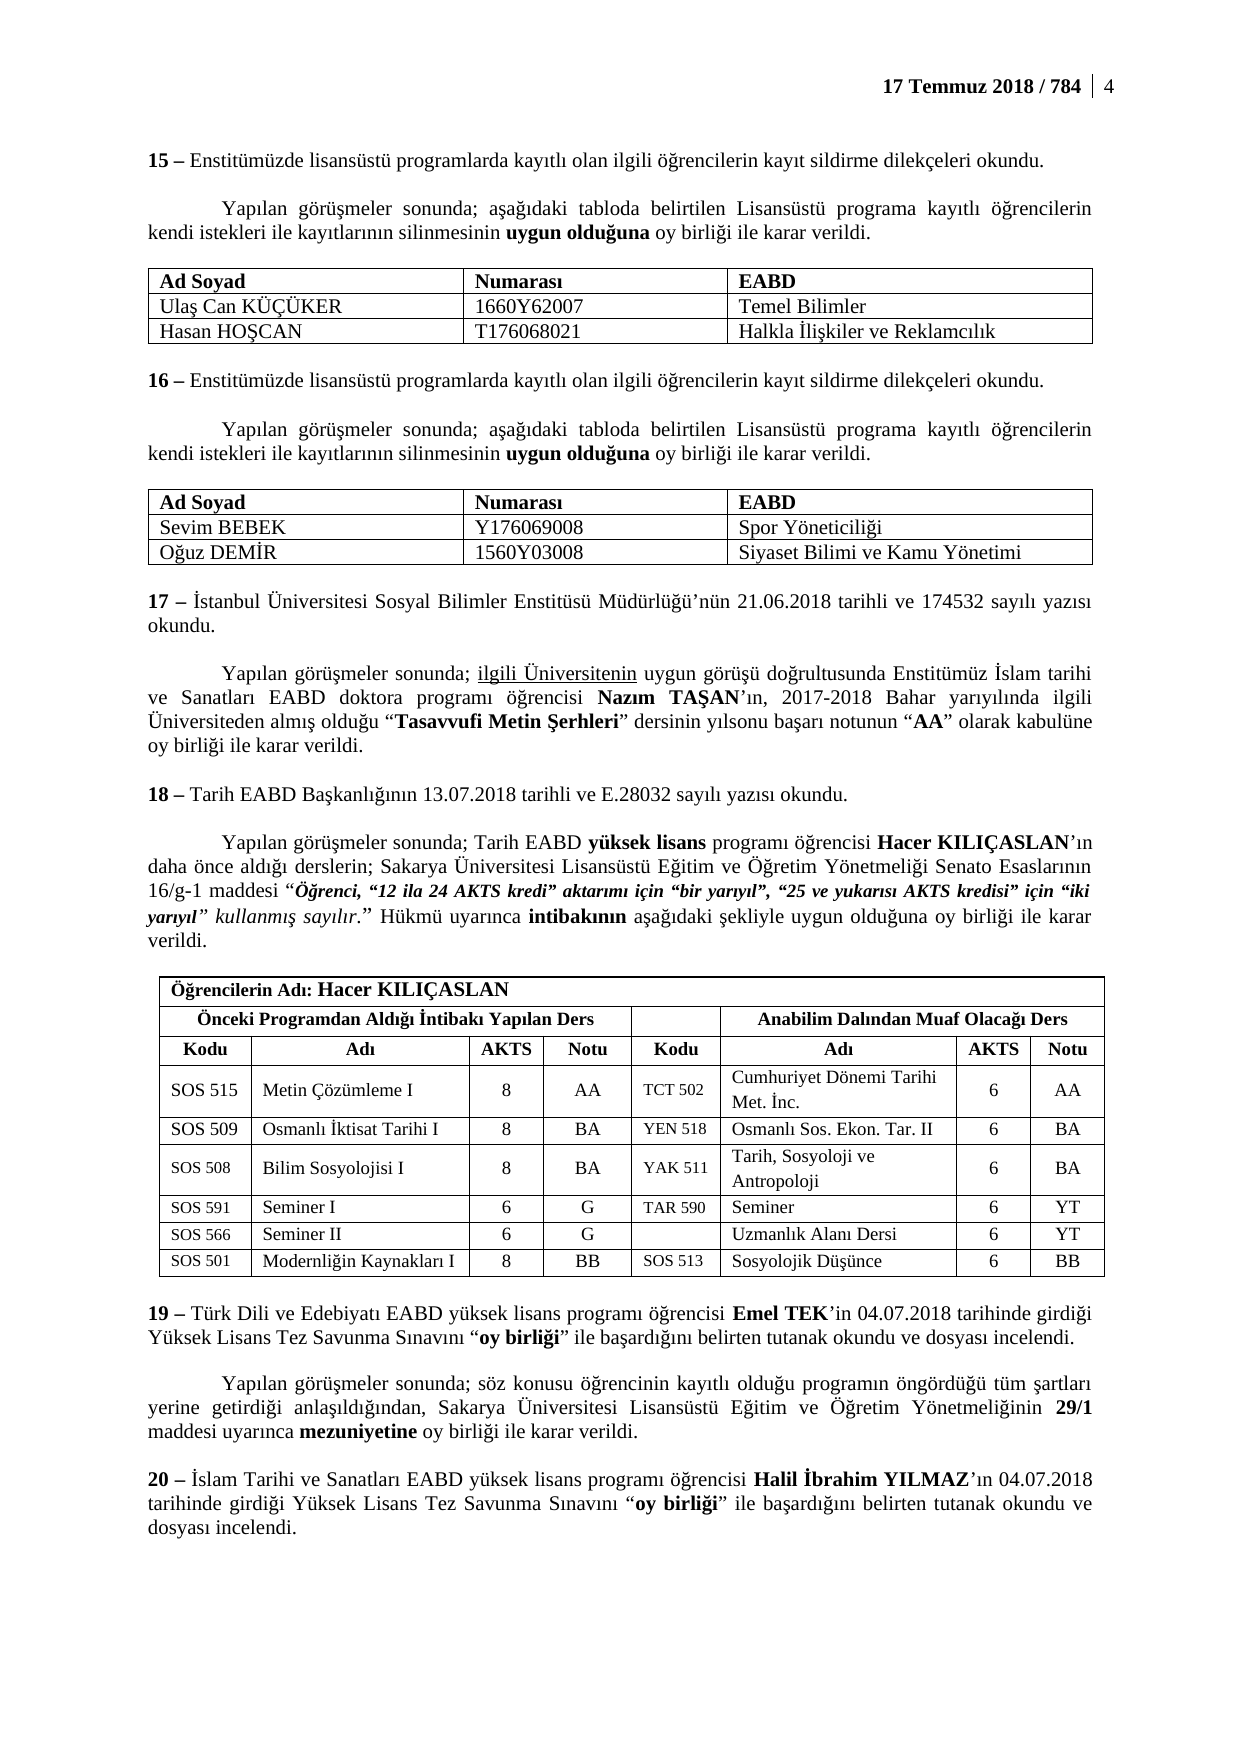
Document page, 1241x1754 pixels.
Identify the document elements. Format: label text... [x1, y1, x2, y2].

table_cell [632, 1223, 720, 1249]
table_cell Cumhuriyet Dönemi Tarihi Met. İnc. [721, 1066, 956, 1117]
table_cell 6 [957, 1066, 1030, 1117]
table_cell SOS 515 [160, 1066, 251, 1117]
table_header Numarası [464, 490, 727, 514]
table_cell [632, 1007, 720, 1036]
table_cell AA [544, 1066, 631, 1117]
table_cell AA [1031, 1066, 1104, 1117]
table_header Öğrencilerin Adı: Hacer KILIÇASLAN [160, 978, 1104, 1006]
table_cell YAK 511 [632, 1145, 720, 1195]
table_cell 1560Y03008 [464, 540, 727, 564]
table_cell SOS 508 [160, 1145, 251, 1195]
table_cell Adı [252, 1037, 469, 1065]
table_cell AKTS [470, 1037, 543, 1065]
table_cell SOS 591 [160, 1196, 251, 1222]
table_cell Y176069008 [464, 515, 727, 539]
table_header Ad Soyad [149, 490, 463, 514]
table_cell G [544, 1196, 631, 1222]
table_cell Notu [544, 1037, 631, 1065]
table_cell SOS 566 [160, 1223, 251, 1249]
table_header EABD [728, 269, 1092, 293]
text 15 – Enstitümüzde lisansüstü programlarda kayıtlı olan ilgili öğrencilerin kayıt sildirme dilekçeleri okundu. [148, 148, 1093, 172]
table_cell Seminer I [252, 1196, 469, 1222]
table_cell 8 [470, 1118, 543, 1144]
table_cell YEN 518 [632, 1118, 720, 1144]
table_cell Önceki Programdan Aldığı İntibakı Yapılan Ders [160, 1007, 631, 1036]
table_cell Seminer II [252, 1223, 469, 1249]
table_cell 6 [957, 1223, 1030, 1249]
table_cell Modernliğin Kaynakları I [252, 1250, 469, 1276]
table_cell 6 [957, 1196, 1030, 1222]
table_cell Spor Yöneticiliği [728, 515, 1092, 539]
table_cell Temel Bilimler [728, 294, 1092, 318]
table_cell TAR 590 [632, 1196, 720, 1222]
table_cell Oğuz DEMİR [149, 540, 463, 564]
table_cell 6 [957, 1118, 1030, 1144]
text Yapılan görüşmeler sonunda; Tarih EABD yüksek lisans programı öğrencisi Hacer KILIÇASLAN’ın daha önce aldığı derslerin; Sakarya Üniversitesi Lisansüstü Eğitim ve Öğretim Yönetmeliği Senato Esaslarının 16/g-1 maddesi “Öğrenci, “12 ila 24 AKTS kredi” aktarımı için “bir yarıyıl”, “25 ve yukarısı AKTS kredisi” için “iki yarıyıl” kullanmış sayılır.” Hükmü uyarınca intibakının aşağıdaki şekliyle uygun olduğuna oy birliği ile karar verildi. [148, 830, 1093, 952]
table_cell 6 [470, 1196, 543, 1222]
table_cell TCT 502 [632, 1066, 720, 1117]
table_cell BB [544, 1250, 631, 1276]
table_cell Bilim Sosyolojisi I [252, 1145, 469, 1195]
table_cell Hasan HOŞCAN [149, 319, 463, 343]
table_cell Notu [1031, 1037, 1104, 1065]
table_cell BA [1031, 1118, 1104, 1144]
table_header Numarası [464, 269, 727, 293]
table_cell Ulaş Can KÜÇÜKER [149, 294, 463, 318]
text Yapılan görüşmeler sonunda; ilgili Üniversitenin uygun görüşü doğrultusunda Enstitümüz İslam tarihi ve Sanatları EABD doktora programı öğrencisi Nazım TAŞAN’ın, 2017-2018 Bahar yarıyılında ilgili Üniversiteden almış olduğu “Tasavvufi Metin Şerhleri” dersinin yılsonu başarı notunun “AA” olarak kabulüne oy birliği ile karar verildi. [148, 661, 1093, 757]
table_cell SOS 501 [160, 1250, 251, 1276]
table_cell Sevim BEBEK [149, 515, 463, 539]
table_cell Kodu [632, 1037, 720, 1065]
table_cell YT [1031, 1196, 1104, 1222]
table_cell 8 [470, 1145, 543, 1195]
table_cell G [544, 1223, 631, 1249]
text 18 – Tarih EABD Başkanlığının 13.07.2018 tarihli ve E.28032 sayılı yazısı okundu. [148, 782, 1093, 806]
text 20 – İslam Tarihi ve Sanatları EABD yüksek lisans programı öğrencisi Halil İbrahim YILMAZ’ın 04.07.2018 tarihinde girdiği Yüksek Lisans Tez Savunma Sınavını “oy birliği” ile başardığını belirten tutanak okundu ve dosyası incelendi. [148, 1467, 1093, 1539]
table_cell Metin Çözümleme I [252, 1066, 469, 1117]
table_header Ad Soyad [149, 269, 463, 293]
table_cell 6 [470, 1223, 543, 1249]
table_cell 6 [957, 1250, 1030, 1276]
table_cell BA [1031, 1145, 1104, 1195]
table_cell Osmanlı Sos. Ekon. Tar. II [721, 1118, 956, 1144]
table_cell 1660Y62007 [464, 294, 727, 318]
table_cell Siyaset Bilimi ve Kamu Yönetimi [728, 540, 1092, 564]
table_cell Seminer [721, 1196, 956, 1222]
text 16 – Enstitümüzde lisansüstü programlarda kayıtlı olan ilgili öğrencilerin kayıt sildirme dilekçeleri okundu. [148, 368, 1093, 392]
table_cell Uzmanlık Alanı Dersi [721, 1223, 956, 1249]
text 19 – Türk Dili ve Edebiyatı EABD yüksek lisans programı öğrencisi Emel TEK’in 04.07.2018 tarihinde girdiği Yüksek Lisans Tez Savunma Sınavını “oy birliği” ile başardığını belirten tutanak okundu ve dosyası incelendi. [148, 1301, 1093, 1349]
table_cell Osmanlı İktisat Tarihi I [252, 1118, 469, 1144]
table_cell Anabilim Dalından Muaf Olacağı Ders [721, 1007, 1104, 1036]
table_cell Tarih, Sosyoloji ve Antropoloji [721, 1145, 956, 1195]
table_cell SOS 513 [632, 1250, 720, 1276]
table_cell BA [544, 1118, 631, 1144]
table_cell Adı [721, 1037, 956, 1065]
table_cell AKTS [957, 1037, 1030, 1065]
table_cell SOS 509 [160, 1118, 251, 1144]
table_cell 6 [957, 1145, 1030, 1195]
table_cell BB [1031, 1250, 1104, 1276]
table_cell Halkla İlişkiler ve Reklamcılık [728, 319, 1092, 343]
table_header EABD [728, 490, 1092, 514]
table_cell 8 [470, 1066, 543, 1117]
table_cell BA [544, 1145, 631, 1195]
table_cell 8 [470, 1250, 543, 1276]
table_cell Sosyolojik Düşünce [721, 1250, 956, 1276]
table_cell Kodu [160, 1037, 251, 1065]
table_cell T176068021 [464, 319, 727, 343]
table_cell YT [1031, 1223, 1104, 1249]
text 17 – İstanbul Üniversitesi Sosyal Bilimler Enstitüsü Müdürlüğü’nün 21.06.2018 tarihli ve 174532 sayılı yazısı okundu. [148, 589, 1093, 637]
